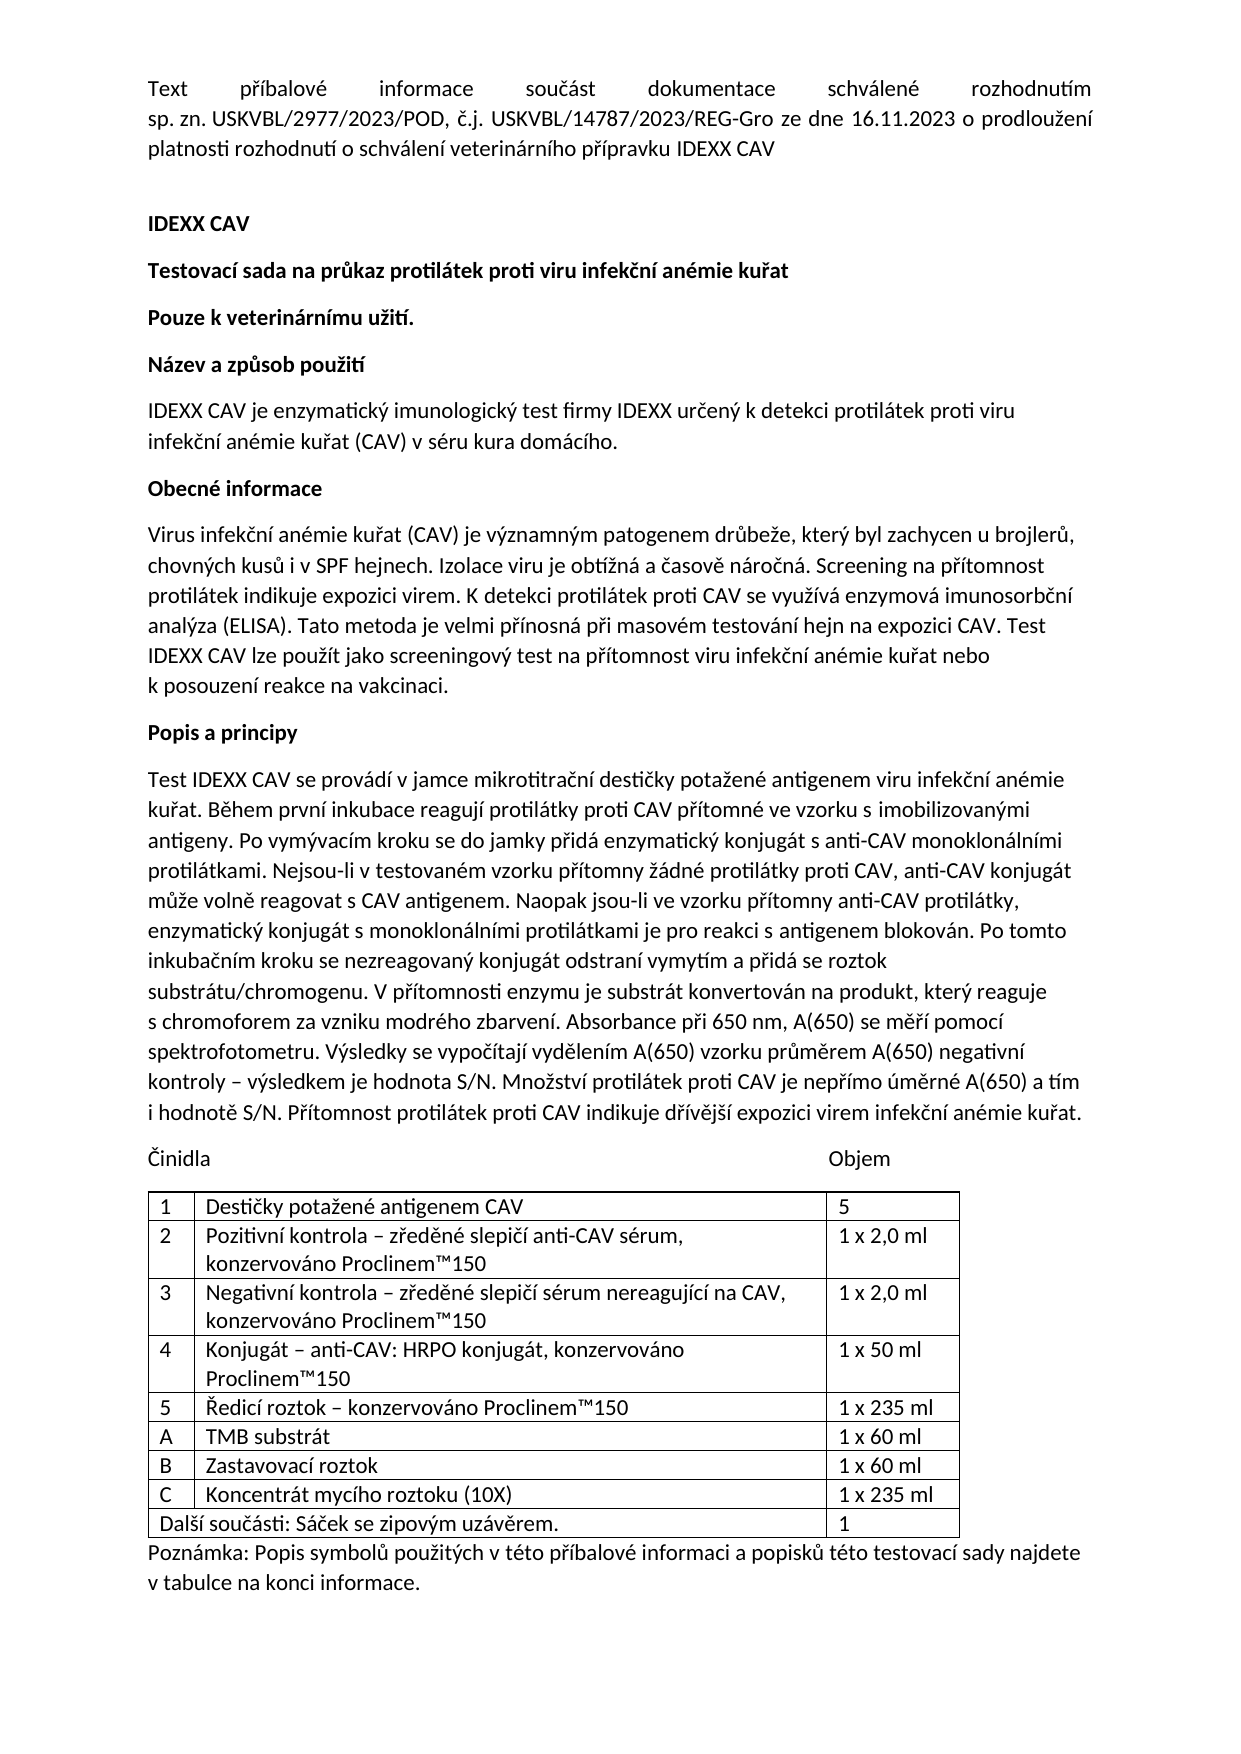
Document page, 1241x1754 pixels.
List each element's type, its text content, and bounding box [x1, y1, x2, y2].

table_header 1 [149, 1193, 194, 1220]
table_cell 1 x 235 ml [827, 1393, 959, 1421]
table_cell Pozitivní kontrola – zředěné slepičí anti-CAV sérum, konzervováno Proclinem™150 [195, 1221, 826, 1277]
text Činidla Objem [148, 1144, 1093, 1172]
text IDEXX CAV je enzymatický imunologický test firmy IDEXX určený k detekci protilátek proti viru infekční anémie kuřat (CAV) v séru kura domácího. [148, 397, 1093, 455]
text Virus infekční anémie kuřat (CAV) je významným patogenem drůbeže, který byl zachycen u brojlerů, chovných kusů i v SPF hejnech. Izolace viru je obtížná a časově náročná. Screening na přítomnost protilátek indikuje expozici virem. K detekci protilátek proti CAV se využívá enzymová imunosorbční analýza (ELISA). Tato metoda je velmi přínosná při masovém testování hejn na expozici CAV. Test IDEXX CAV lze použít jako screeningový test na přítomnost viru infekční anémie kuřat nebo k posouzení reakce na vakcinaci. [148, 521, 1093, 699]
table_cell Negativní kontrola – zředěné slepičí sérum nereagující na CAV, konzervováno Proclinem™150 [195, 1279, 826, 1334]
table_header Destičky potažené antigenem CAV [195, 1193, 826, 1220]
table_cell 1 x 50 ml [827, 1336, 959, 1392]
table_cell Další součásti: Sáček se zipovým uzávěrem. [149, 1509, 826, 1537]
table_cell Konjugát – anti-CAV: HRPO konjugát, konzervováno Proclinem™150 [195, 1336, 826, 1392]
table_cell Ředicí roztok – konzervováno Proclinem™150 [195, 1393, 826, 1421]
text Název a způsob použití [148, 350, 1093, 378]
table_cell 3 [149, 1279, 194, 1334]
table_cell 1 x 60 ml [827, 1422, 959, 1450]
table_cell 1 x 235 ml [827, 1480, 959, 1508]
table_cell Zastavovací roztok [195, 1451, 826, 1479]
table_cell 4 [149, 1336, 194, 1392]
table_cell TMB substrát [195, 1422, 826, 1450]
text Test IDEXX CAV se provádí v jamce mikrotitrační destičky potažené antigenem viru infekční anémie kuřat. Během první inkubace reagují protilátky proti CAV přítomné ve vzorku s imobilizovanými antigeny. Po vymývacím kroku se do jamky přidá enzymatický konjugát s anti-CAV monoklonálními protilátkami. Nejsou-li v testovaném vzorku přítomny žádné protilátky proti CAV, anti-CAV konjugát může volně reagovat s CAV antigenem. Naopak jsou-li ve vzorku přítomny anti-CAV protilátky, enzymatický konjugát s monoklonálními protilátkami je pro reakci s antigenem blokován. Po tomto inkubačním kroku se nezreagovaný konjugát odstraní vymytím a přidá se roztok substrátu/chromogenu. V přítomnosti enzymu je substrát konvertován na produkt, který reaguje s chromoforem za vzniku modrého zbarvení. Absorbance při 650 nm, A(650) se měří pomocí spektrofotometru. Výsledky se vypočítají vydělením A(650) vzorku průměrem A(650) negativní kontroly – výsledkem je hodnota S/N. Množství protilátek proti CAV je nepřímo úměrné A(650) a tím i hodnotě S/N. Přítomnost protilátek proti CAV indikuje dřívější expozici virem infekční anémie kuřat. [148, 765, 1093, 1126]
text Poznámka: Popis symbolů použitých v této příbalové informaci a popisků této testovací sady najdete v tabulce na konci informace. [148, 1538, 1093, 1596]
table_cell 1 x 2,0 ml [827, 1279, 959, 1334]
table_cell 1 x 60 ml [827, 1451, 959, 1479]
table_cell 1 [827, 1509, 959, 1537]
text Popis a principy [148, 718, 1093, 746]
text Testovací sada na průkaz protilátek proti viru infekční anémie kuřat [148, 256, 1081, 284]
table_cell B [149, 1451, 194, 1479]
text IDEXX CAV [148, 209, 1093, 237]
table_cell 2 [149, 1221, 194, 1277]
text Obecné informace [148, 474, 1093, 502]
table_cell C [149, 1480, 194, 1508]
table_cell 1 x 2,0 ml [827, 1221, 959, 1277]
table_cell 5 [149, 1393, 194, 1421]
text Pouze k veterinárnímu užití. [148, 303, 1093, 331]
table_header 5 [827, 1193, 959, 1220]
table_cell Koncentrát mycího roztoku (10X) [195, 1480, 826, 1508]
table_cell A [149, 1422, 194, 1450]
